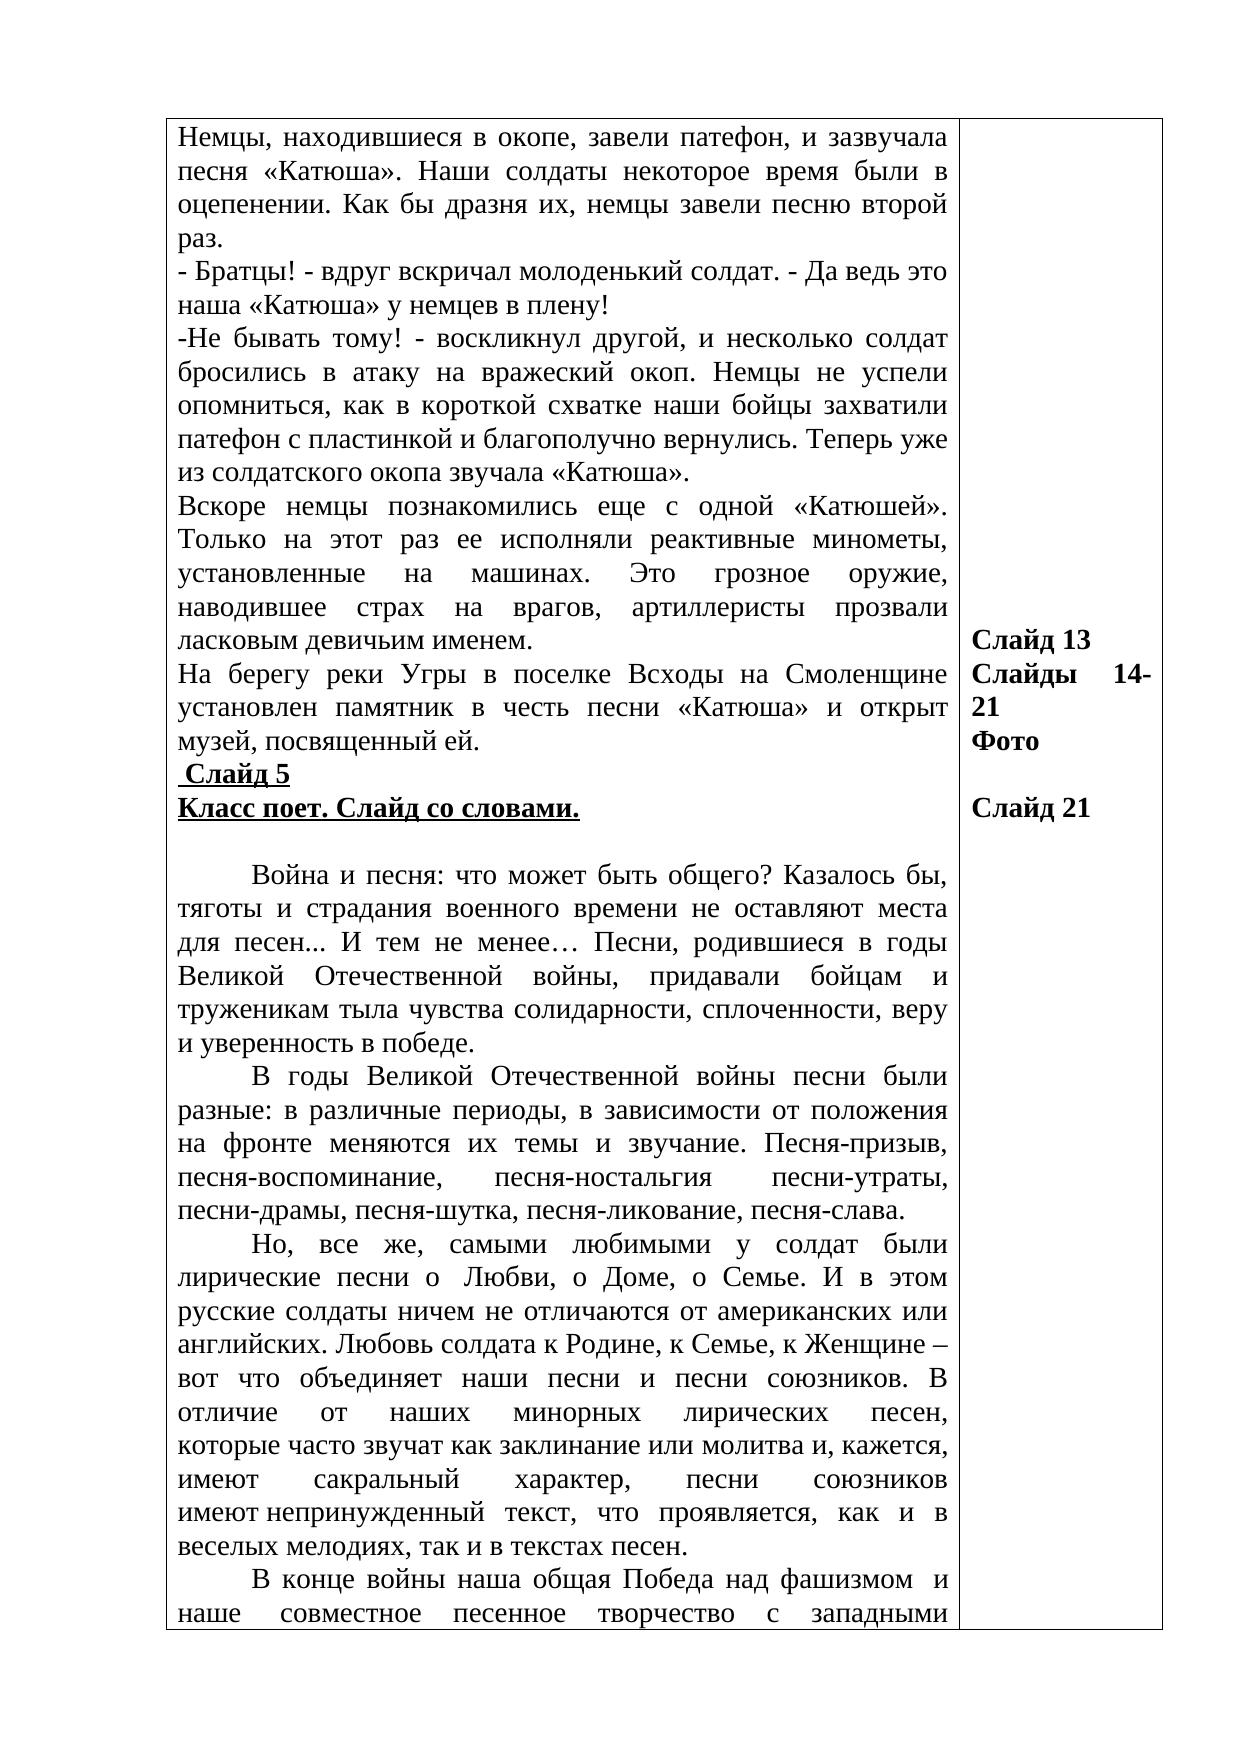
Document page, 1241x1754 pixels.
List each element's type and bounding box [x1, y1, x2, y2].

table_header [960, 119, 971, 1628]
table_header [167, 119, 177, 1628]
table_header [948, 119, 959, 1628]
table_header [1152, 119, 1162, 1628]
